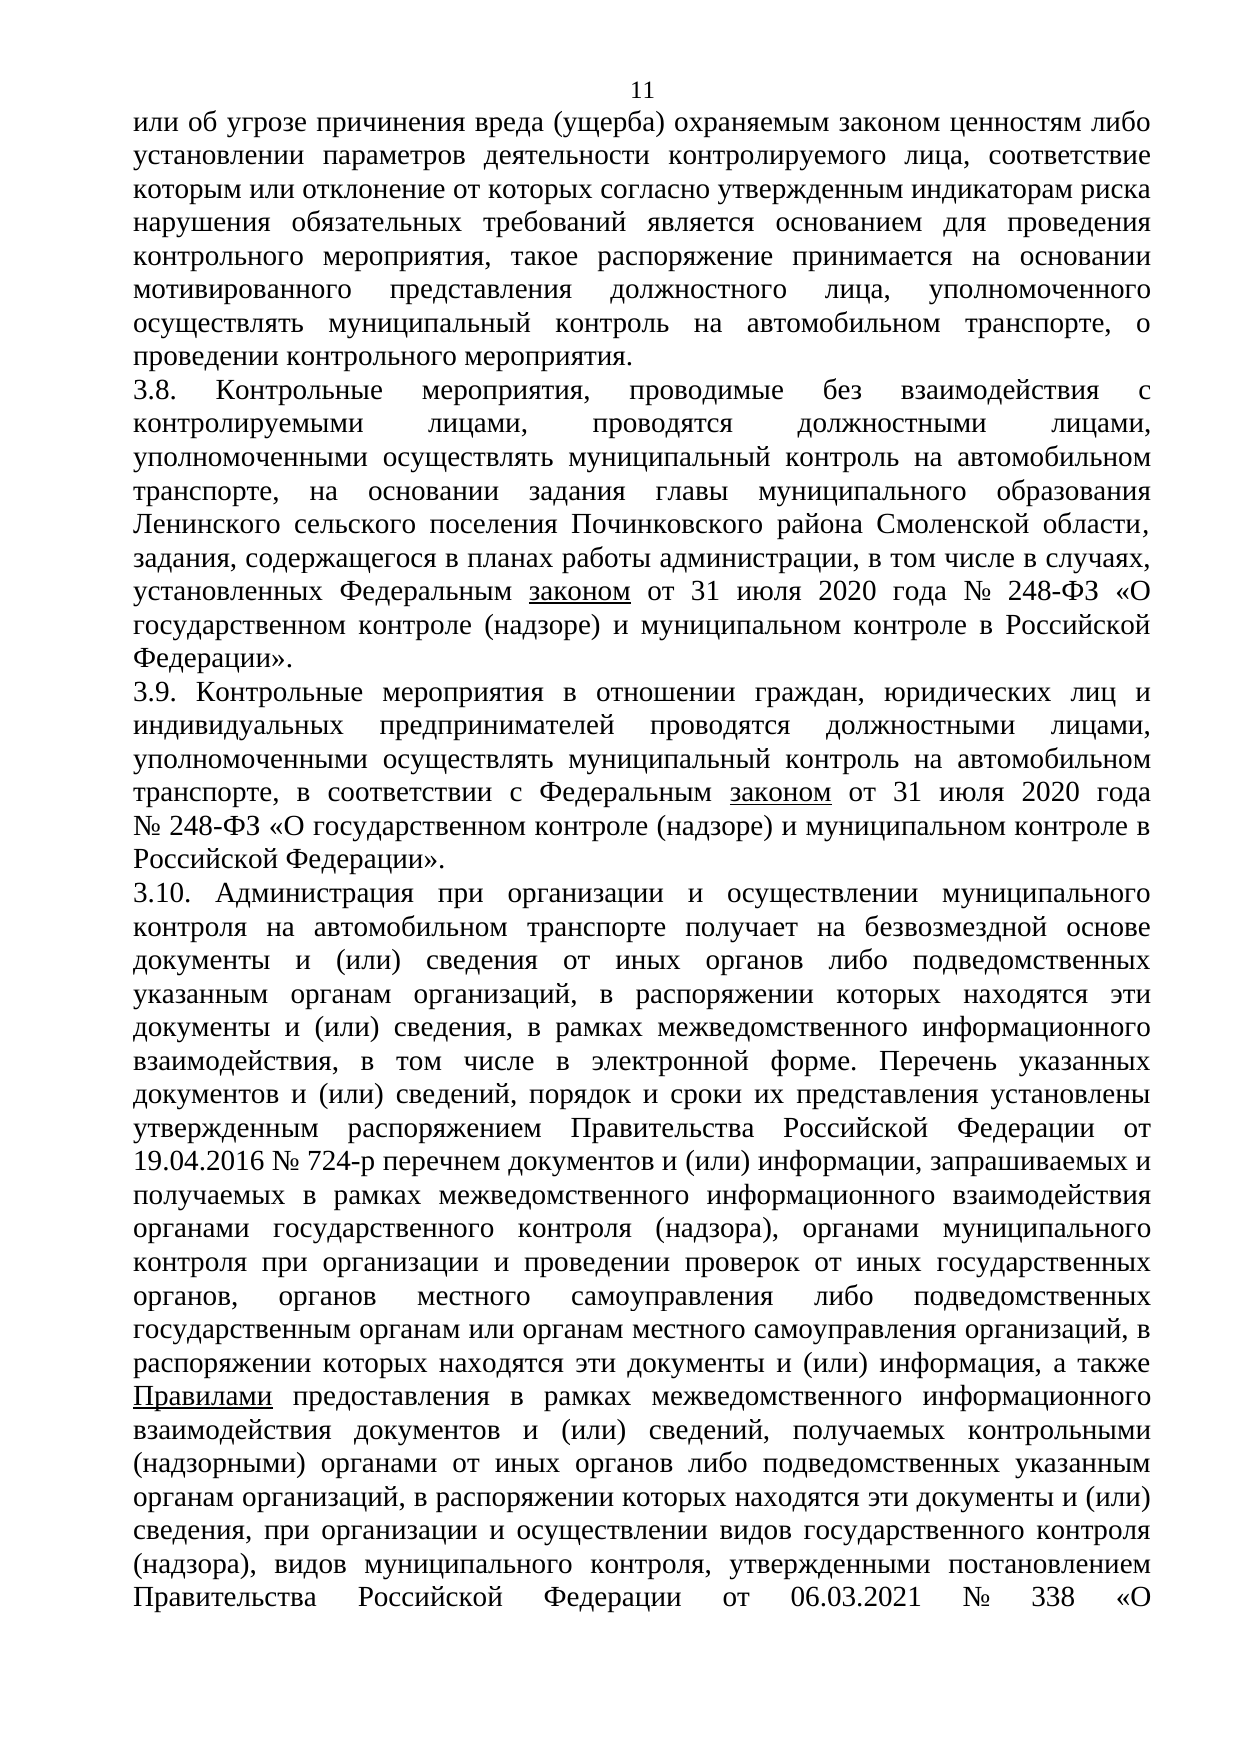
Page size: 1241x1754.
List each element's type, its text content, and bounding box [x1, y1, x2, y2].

text 3.8. Контрольные мероприятия, проводимые без взаимодействия с контролируемыми лицами, проводятся должностными лицами, уполномоченными осуществлять муниципальный контроль на автомобильном транспорте, на основании задания главы муниципального образования Ленинского сельского поселения Починковского района Смоленской области, задания, содержащегося в планах работы администрации, в том числе в случаях, установленных Федеральным законом от 31 июля 2020 года № 248-ФЗ «О государственном контроле (надзоре) и муниципальном контроле в Российской Федерации». [133, 372, 1152, 540]
text 3.8. Контрольные мероприятия, проводимые без взаимодействия с контролируемыми лицами, проводятся должностными лицами, уполномоченными осуществлять муниципальный контроль на автомобильном транспорте, на основании задания главы муниципального образования Ленинского сельского поселения Починковского района Смоленской области, задания, содержащегося в планах работы администрации, в том числе в случаях, установленных Федеральным законом от 31 июля 2020 года № 248-ФЗ «О государственном контроле (надзоре) и муниципальном контроле в Российской Федерации». [133, 573, 1152, 674]
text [133, 1378, 1152, 1613]
text 3.9. Контрольные мероприятия в отношении граждан, юридических лиц и индивидуальных предпринимателей проводятся должностными лицами, уполномоченными осуществлять муниципальный контроль на автомобильном транспорте, в соответствии с Федеральным законом от 31 июля 2020 года № 248-ФЗ «О государственном контроле (надзоре) и муниципальном контроле в Российской Федерации». [133, 674, 1152, 875]
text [133, 104, 1152, 372]
